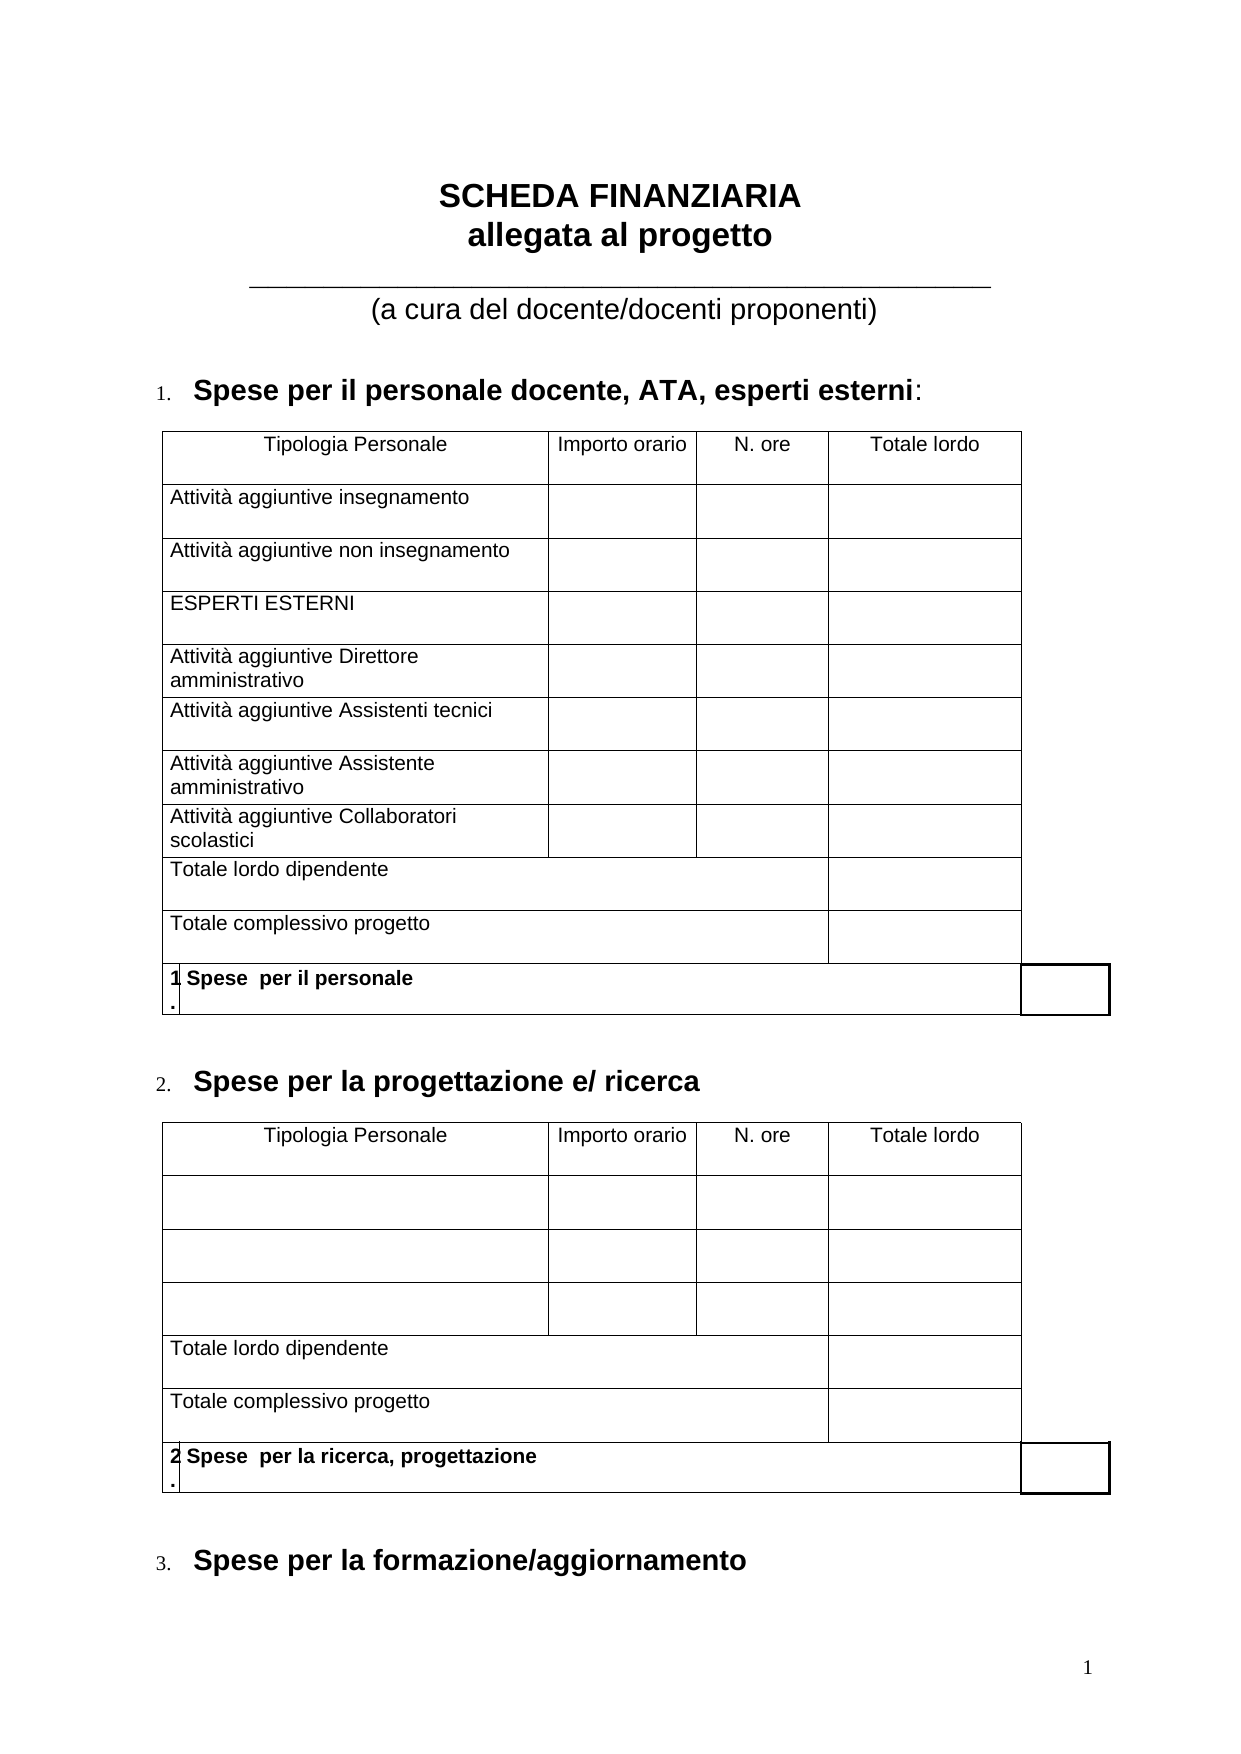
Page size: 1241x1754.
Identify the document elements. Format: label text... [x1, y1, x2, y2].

table_cell [163, 1283, 548, 1335]
table_header Totale lordo [829, 1123, 1021, 1175]
title (a cura del docente/docenti proponenti) [118, 292, 1122, 325]
table_cell [829, 751, 1021, 803]
table_cell [549, 539, 696, 591]
table_cell [1022, 1444, 1108, 1492]
title ________________________________________ [118, 253, 1122, 292]
table_cell [697, 1176, 828, 1228]
table_cell [697, 698, 828, 750]
table_cell [697, 539, 828, 591]
table_cell [697, 1283, 828, 1335]
table_cell [829, 592, 1021, 644]
table_header Totale lordo [829, 432, 1021, 484]
table_cell [829, 1283, 1021, 1335]
table_header N. ore [697, 432, 828, 484]
table_cell [829, 911, 1021, 963]
table_header Tipologia Personale [163, 432, 548, 484]
table_cell Attività aggiuntive non insegnamento [163, 539, 548, 591]
table_cell [829, 1176, 1021, 1228]
table_cell [697, 1230, 828, 1282]
table_cell 2. [163, 1443, 179, 1492]
table_cell [1022, 966, 1108, 1014]
table_cell Totale lordo dipendente [163, 1336, 828, 1388]
table_header N. ore [697, 1123, 828, 1175]
table_cell [829, 539, 1021, 591]
table_cell [549, 751, 696, 803]
table_cell Attività aggiuntive Direttore amministrativo [163, 645, 548, 697]
title allegata al progetto [118, 215, 1122, 253]
table_cell [549, 645, 696, 697]
table_cell Attività aggiuntive Collaboratori scolastici [163, 805, 548, 857]
table_cell [697, 751, 828, 803]
table_cell [163, 1230, 548, 1282]
table_header Importo orario [549, 1123, 696, 1175]
table_cell Attività aggiuntive Assistenti tecnici [163, 698, 548, 750]
table_cell [697, 645, 828, 697]
table_cell [549, 1176, 696, 1228]
table_cell [829, 485, 1021, 537]
table_cell 1. [163, 964, 179, 1014]
table_cell [549, 1230, 696, 1282]
table_cell [829, 698, 1021, 750]
table_cell [549, 592, 696, 644]
table_cell [697, 805, 828, 857]
table_cell Totale complessivo progetto [163, 911, 828, 963]
table_cell Attività aggiuntive insegnamento [163, 485, 548, 537]
table_cell Spese per il personale [180, 964, 1020, 1014]
table_cell [829, 1336, 1021, 1388]
list Spese per la formazione/aggiornamento [156, 1543, 1122, 1576]
table_cell [549, 805, 696, 857]
table_cell [697, 592, 828, 644]
table_cell [829, 645, 1021, 697]
list Spese per il personale docente, ATA, esperti esterni: [156, 373, 1122, 407]
list Spese per la progettazione e/ ricerca [156, 1064, 1122, 1098]
table_cell [829, 1230, 1021, 1282]
table_cell Totale lordo dipendente [163, 858, 828, 910]
table_header Importo orario [549, 432, 696, 484]
table_cell Attività aggiuntive Assistente amministrativo [163, 751, 548, 803]
table_cell [163, 1176, 548, 1228]
table_cell [829, 858, 1021, 910]
table_cell [549, 1283, 696, 1335]
table_cell [549, 485, 696, 537]
table_cell Totale complessivo progetto [163, 1389, 828, 1441]
table_cell [829, 1389, 1021, 1441]
table_header Tipologia Personale [163, 1123, 548, 1175]
table_cell [697, 485, 828, 537]
table_cell [549, 698, 696, 750]
table_cell Spese per la ricerca, progettazione [180, 1443, 1020, 1492]
table_cell ESPERTI ESTERNI [163, 592, 548, 644]
title SCHEDA FINANZIARIA [118, 176, 1122, 215]
table_cell [829, 805, 1021, 857]
